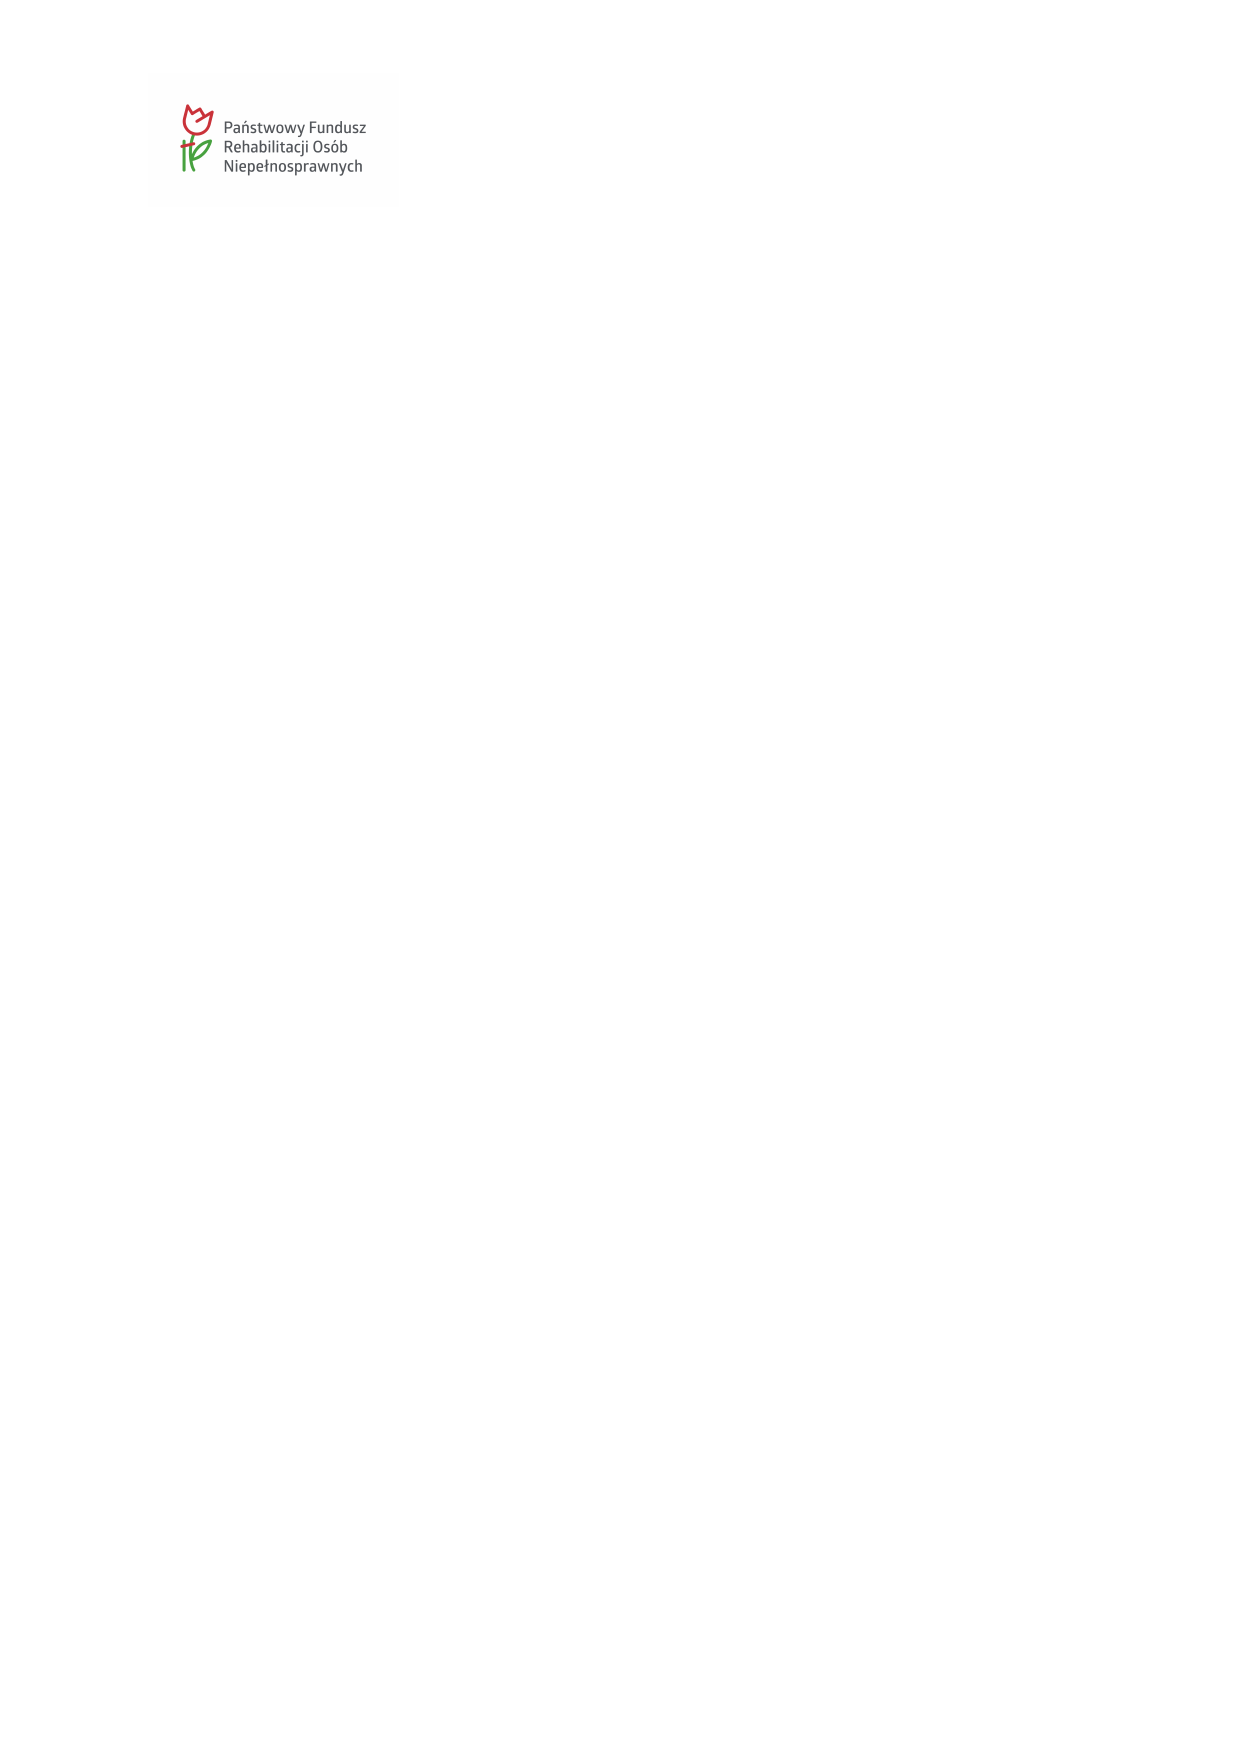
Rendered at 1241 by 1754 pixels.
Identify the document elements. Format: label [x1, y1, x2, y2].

picture [147, 73, 399, 207]
